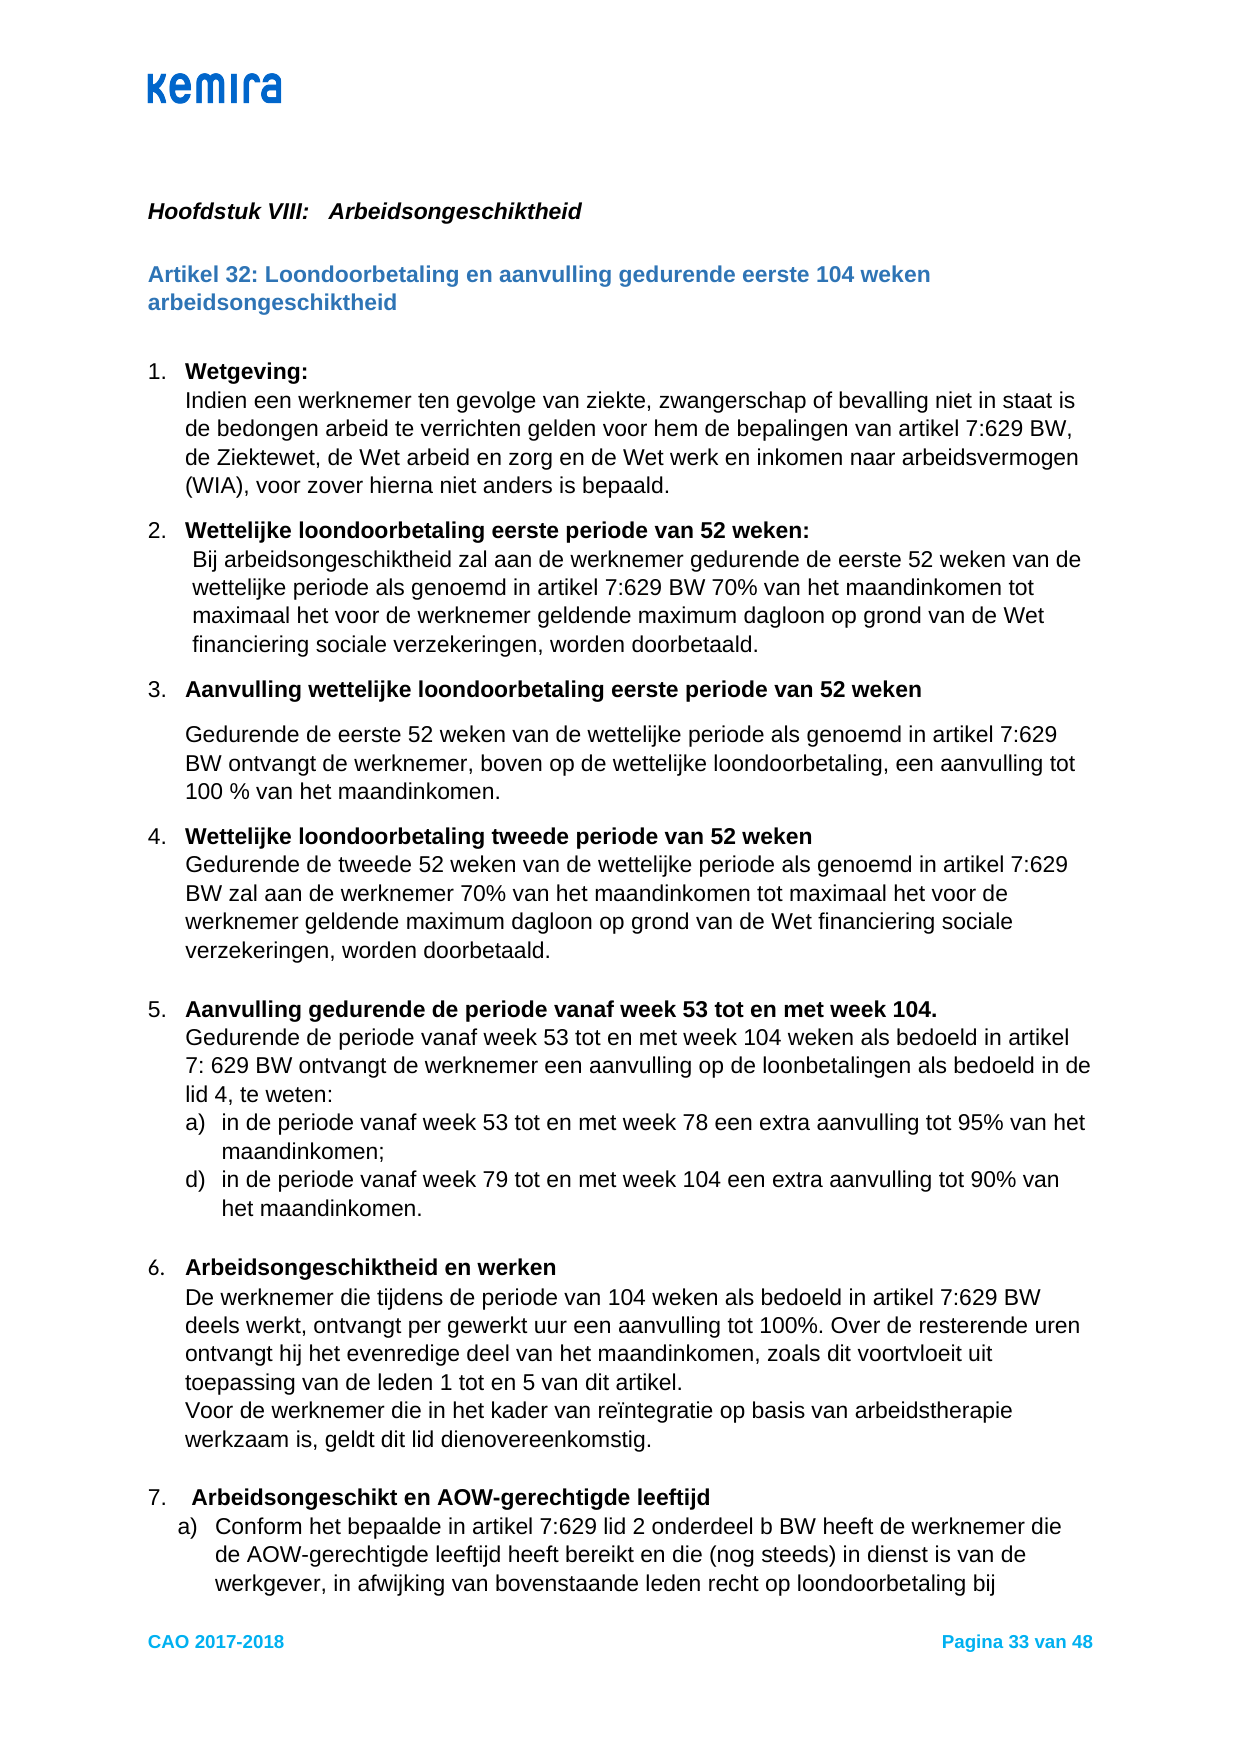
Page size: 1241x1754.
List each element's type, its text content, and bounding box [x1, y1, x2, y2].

subtitle Artikel 32: Loondoorbetaling en aanvulling gedurende eerste 104 weken arbeidsongeschiktheid [148, 261, 1093, 355]
subtitle Hoofdstuk VIII: Arbeidsongeschiktheid [148, 198, 1093, 224]
list Wettelijke loondoorbetaling tweede periode van 52 weken Gedurende de tweede 52 weken van de wettelijke periode als genoemd in artikel 7:629 BW zal aan de werknemer 70% van het maandinkomen tot maximaal het voor de werknemer geldende maximum dagloon op grond van de Wet financiering sociale verzekeringen, worden doorbetaald. [148, 823, 1093, 993]
text 2. Wettelijke loondoorbetaling eerste periode van 52 weken: Bij arbeidsongeschiktheid zal aan de werknemer gedurende de eerste 52 weken van de wettelijke periode als genoemd in artikel 7:629 BW 70% van het maandinkomen tot maximaal het voor de werknemer geldende maximum dagloon op grond van de Wet financiering sociale verzekeringen, worden doorbetaald. [148, 517, 1093, 657]
list Aanvulling gedurende de periode vanaf week 53 tot en met week 104. Gedurende de periode vanaf week 53 tot en met week 104 weken als bedoeld in artikel 7: 629 BW ontvangt de werknemer een aanvulling op de loonbetalingen als bedoeld in de lid 4, te weten: a) in de periode vanaf week 53 tot en met week 78 een extra aanvulling tot 95% van het maandinkomen; d) in de periode vanaf week 79 tot en met week 104 een extra aanvulling tot 90% van het maandinkomen. [148, 996, 1093, 1251]
text 1. Wetgeving: Indien een werknemer ten gevolge van ziekte, zwangerschap of bevalling niet in staat is de bedongen arbeid te verrichten gelden voor hem de bepalingen van artikel 7:629 BW, de Ziektewet, de Wet arbeid en zorg en de Wet werk en inkomen naar arbeidsvermogen (WIA), voor zover hierna niet anders is bepaald. [148, 358, 1093, 498]
list Arbeidsongeschikt en AOW-gerechtigde leeftijd [148, 1484, 1093, 1511]
list Arbeidsongeschiktheid en werken De werknemer die tijdens de periode van 104 weken als bedoeld in artikel 7:629 BW deels werkt, ontvangt per gewerkt uur een aanvulling tot 100%. Over de resterende uren ontvangt hij het evenredige deel van het maandinkomen, zoals dit voortvloeit uit toepassing van de leden 1 tot en 5 van dit artikel. Voor de werknemer die in het kader van reïntegratie op basis van arbeidstherapie werkzaam is, geldt dit lid dienovereenkomstig. [148, 1253, 1093, 1482]
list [177, 1513, 1093, 1596]
text Gedurende de eerste 52 weken van de wettelijke periode als genoemd in artikel 7:629 BW ontvangt de werknemer, boven op de wettelijke loondoorbetaling, een aanvulling tot 100 % van het maandinkomen. [185, 721, 1093, 804]
picture [147, 73, 282, 104]
text 3. Aanvulling wettelijke loondoorbetaling eerste periode van 52 weken [148, 676, 1093, 702]
